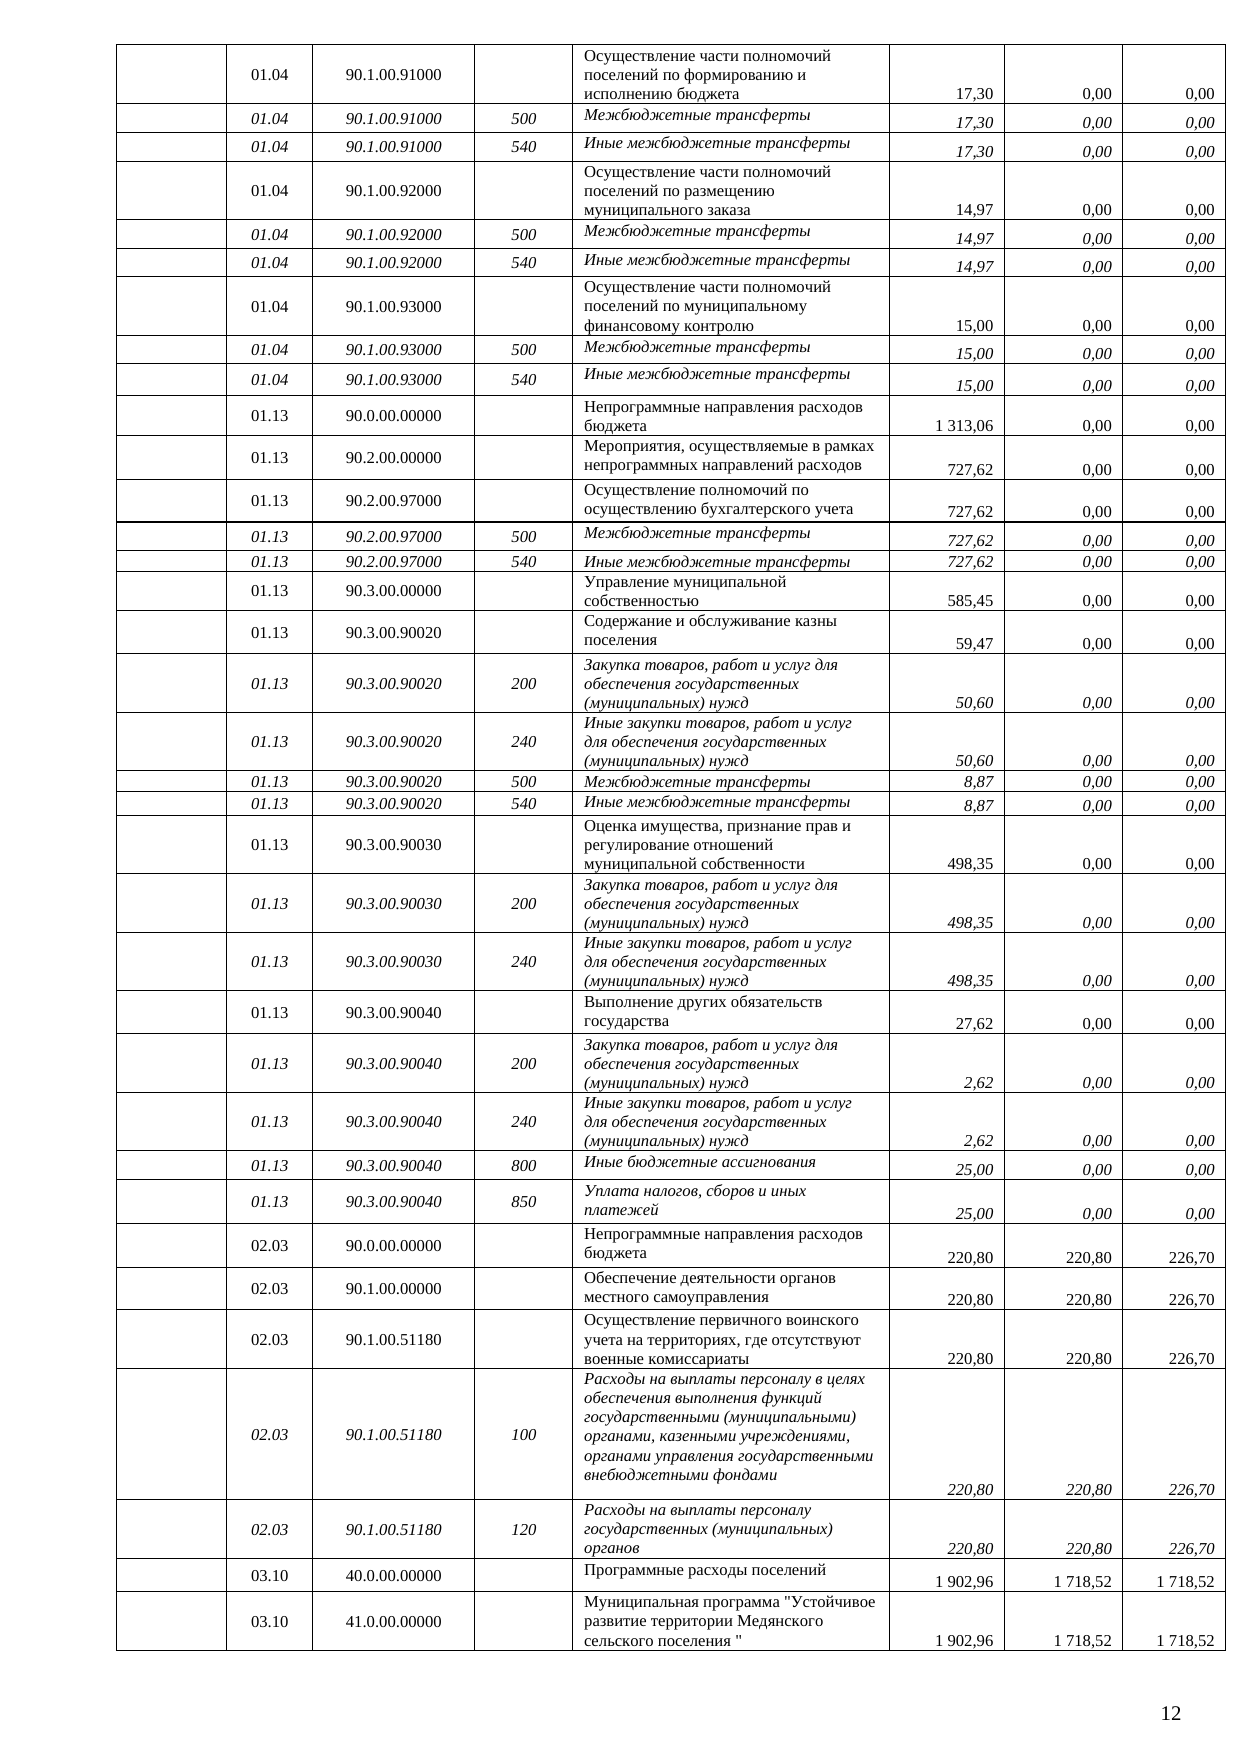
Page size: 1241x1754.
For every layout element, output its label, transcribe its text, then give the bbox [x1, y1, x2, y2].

table_cell Управление муниципальной собственностью [573, 572, 889, 610]
table_cell 90.3.00.90040 [313, 991, 474, 1033]
table_cell [117, 480, 226, 521]
table_cell 0,00 [1005, 480, 1122, 521]
table_cell [117, 991, 226, 1033]
table_cell Иные закупки товаров, работ и услуг для обеспечения государственных (муниципальных) нужд [573, 933, 889, 990]
table_cell Иные межбюджетные трансферты [573, 792, 889, 815]
table_cell 0,00 [1005, 713, 1122, 770]
table_cell 0,00 [1005, 933, 1122, 990]
table_cell 50,60 [890, 713, 1004, 770]
table_cell 0,00 [1005, 133, 1122, 161]
table_cell [117, 572, 226, 610]
table_cell [475, 991, 572, 1033]
table_cell 727,62 [890, 551, 1004, 571]
table_cell 01.04 [227, 220, 312, 248]
table_cell 90.3.00.90020 [313, 792, 474, 815]
table_cell 01.13 [227, 933, 312, 990]
table_cell 0,00 [1005, 162, 1122, 219]
table_cell [117, 1151, 226, 1179]
table_cell 0,00 [1123, 480, 1225, 521]
table_cell 1 718,52 [1123, 1592, 1225, 1650]
table_cell 500 [475, 104, 572, 132]
table_cell 0,00 [1005, 1093, 1122, 1150]
table_cell 0,00 [1123, 1034, 1225, 1092]
table_cell [475, 572, 572, 610]
table_cell Непрограммные направления расходов бюджета [573, 1224, 889, 1267]
table_cell [117, 436, 226, 478]
table_cell 0,00 [1005, 1180, 1122, 1223]
table_cell 90.1.00.51180 [313, 1310, 474, 1368]
table_cell 727,62 [890, 523, 1004, 550]
table_cell 0,00 [1123, 396, 1225, 435]
table_cell 01.04 [227, 336, 312, 363]
table_cell 226,70 [1123, 1310, 1225, 1368]
table_cell 01.04 [227, 104, 312, 132]
table_cell 90.2.00.97000 [313, 523, 474, 550]
table_cell 1 902,96 [890, 1592, 1004, 1650]
table_cell 0,00 [1005, 816, 1122, 873]
table_cell 240 [475, 713, 572, 770]
table_cell Осуществление части полномочий поселений по формированию и исполнению бюджета [573, 45, 889, 103]
table_cell 01.04 [227, 364, 312, 395]
table_cell 540 [475, 551, 572, 571]
table_cell 220,80 [890, 1500, 1004, 1558]
table_cell 01.04 [227, 133, 312, 161]
table_cell 17,30 [890, 45, 1004, 103]
table_cell 01.13 [227, 1093, 312, 1150]
table_cell 0,00 [1005, 551, 1122, 571]
table_cell 0,00 [1123, 572, 1225, 610]
table_cell [117, 277, 226, 335]
table_cell [117, 1500, 226, 1558]
table_cell [117, 523, 226, 550]
table_cell [475, 1592, 572, 1650]
table_cell [117, 1268, 226, 1309]
table_cell 01.04 [227, 249, 312, 276]
table_cell [475, 45, 572, 103]
table_cell 90.3.00.90040 [313, 1151, 474, 1179]
table_cell 0,00 [1123, 336, 1225, 363]
table_cell 0,00 [1123, 771, 1225, 791]
table_cell [117, 336, 226, 363]
table_cell 0,00 [1005, 220, 1122, 248]
table_cell 0,00 [1123, 1180, 1225, 1223]
table_cell 220,80 [1005, 1500, 1122, 1558]
table_cell 498,35 [890, 816, 1004, 873]
table_cell [117, 162, 226, 219]
table_cell 50,60 [890, 654, 1004, 712]
table_cell 01.13 [227, 396, 312, 435]
table_cell [117, 551, 226, 571]
table_cell 01.13 [227, 713, 312, 770]
table_cell 90.3.00.00000 [313, 572, 474, 610]
table_cell 59,47 [890, 611, 1004, 653]
table_cell 0,00 [1123, 991, 1225, 1033]
table_cell 14,97 [890, 162, 1004, 219]
table_cell 90.3.00.90020 [313, 611, 474, 653]
table_cell Иные закупки товаров, работ и услуг для обеспечения государственных (муниципальных) нужд [573, 1093, 889, 1150]
table_cell 727,62 [890, 480, 1004, 521]
table_cell 90.3.00.90030 [313, 816, 474, 873]
table_cell 02.03 [227, 1369, 312, 1499]
table_cell [475, 1310, 572, 1368]
table_cell 90.3.00.90040 [313, 1093, 474, 1150]
table_cell 498,35 [890, 874, 1004, 932]
table_cell [117, 1034, 226, 1092]
table_cell 0,00 [1123, 133, 1225, 161]
table_cell 0,00 [1123, 436, 1225, 478]
table_cell [117, 249, 226, 276]
table_cell Муниципальная программа "Устойчивое развитие территории Медянского сельского поселения " [573, 1592, 889, 1650]
table_cell 0,00 [1123, 277, 1225, 335]
table_cell 90.3.00.90020 [313, 771, 474, 791]
table_cell 1 902,96 [890, 1559, 1004, 1591]
table_cell 540 [475, 133, 572, 161]
table_cell 200 [475, 1034, 572, 1092]
table_cell 500 [475, 771, 572, 791]
table_cell 14,97 [890, 220, 1004, 248]
table_cell 585,45 [890, 572, 1004, 610]
table_cell 0,00 [1005, 436, 1122, 478]
table_cell 2,62 [890, 1034, 1004, 1092]
table_cell 14,97 [890, 249, 1004, 276]
table_cell 0,00 [1005, 523, 1122, 550]
table_cell 01.13 [227, 611, 312, 653]
table_cell 0,00 [1123, 933, 1225, 990]
table_cell 17,30 [890, 104, 1004, 132]
table_cell 220,80 [1005, 1310, 1122, 1368]
table_cell 727,62 [890, 436, 1004, 478]
table_cell 90.1.00.92000 [313, 249, 474, 276]
table_cell 40.0.00.00000 [313, 1559, 474, 1591]
table_cell 01.13 [227, 654, 312, 712]
table_cell 1 718,52 [1005, 1592, 1122, 1650]
table_cell 220,80 [890, 1369, 1004, 1499]
table_cell 0,00 [1005, 572, 1122, 610]
table_cell Выполнение других обязательств государства [573, 991, 889, 1033]
table_cell 220,80 [890, 1310, 1004, 1368]
table_cell 90.3.00.90030 [313, 933, 474, 990]
table_cell Закупка товаров, работ и услуг для обеспечения государственных (муниципальных) нужд [573, 1034, 889, 1092]
table_cell 03.10 [227, 1559, 312, 1591]
table_cell 0,00 [1123, 162, 1225, 219]
table_cell Расходы на выплаты персоналу государственных (муниципальных) органов [573, 1500, 889, 1558]
table_cell 240 [475, 1093, 572, 1150]
table_cell [117, 364, 226, 395]
table_cell 01.13 [227, 792, 312, 815]
table_cell [117, 133, 226, 161]
table_cell 0,00 [1123, 1093, 1225, 1150]
table_cell [475, 611, 572, 653]
table_cell 90.2.00.97000 [313, 480, 474, 521]
table_cell [117, 1093, 226, 1150]
table_cell 90.1.00.93000 [313, 336, 474, 363]
table_cell 90.1.00.93000 [313, 277, 474, 335]
table_cell 100 [475, 1369, 572, 1499]
table_cell [117, 816, 226, 873]
table_cell Иные закупки товаров, работ и услуг для обеспечения государственных (муниципальных) нужд [573, 713, 889, 770]
table_cell 90.1.00.93000 [313, 364, 474, 395]
table_cell 0,00 [1123, 104, 1225, 132]
table_cell 0,00 [1005, 792, 1122, 815]
table_cell Закупка товаров, работ и услуг для обеспечения государственных (муниципальных) нужд [573, 874, 889, 932]
table_cell [117, 654, 226, 712]
table_cell 220,80 [1005, 1369, 1122, 1499]
table_cell 90.0.00.00000 [313, 396, 474, 435]
table_cell 1 718,52 [1123, 1559, 1225, 1591]
table_cell 0,00 [1123, 220, 1225, 248]
table_cell Осуществление части полномочий поселений по муниципальному финансовому контролю [573, 277, 889, 335]
table_cell 8,87 [890, 792, 1004, 815]
table_cell 2,62 [890, 1093, 1004, 1150]
table_cell 0,00 [1123, 523, 1225, 550]
table_cell [117, 933, 226, 990]
table_cell 01.13 [227, 874, 312, 932]
table_cell 540 [475, 792, 572, 815]
table_cell [117, 792, 226, 815]
table_cell 02.03 [227, 1500, 312, 1558]
table_cell Иные бюджетные ассигнования [573, 1151, 889, 1179]
table_cell 0,00 [1005, 45, 1122, 103]
table_cell 01.04 [227, 45, 312, 103]
table_cell Межбюджетные трансферты [573, 220, 889, 248]
table_cell Межбюджетные трансферты [573, 104, 889, 132]
table_cell [475, 277, 572, 335]
table_cell 226,70 [1123, 1268, 1225, 1309]
table_cell 90.3.00.90020 [313, 654, 474, 712]
table_cell 0,00 [1123, 874, 1225, 932]
table_cell Иные межбюджетные трансферты [573, 133, 889, 161]
table_cell Осуществление первичного воинского учета на территориях, где отсутствуют военные комиссариаты [573, 1310, 889, 1368]
table_cell 0,00 [1005, 1151, 1122, 1179]
table_cell 17,30 [890, 133, 1004, 161]
table_cell 0,00 [1005, 277, 1122, 335]
table_cell 0,00 [1005, 104, 1122, 132]
table_cell 0,00 [1005, 1034, 1122, 1092]
table_cell 0,00 [1123, 611, 1225, 653]
table_cell 90.1.00.92000 [313, 220, 474, 248]
table_cell Иные межбюджетные трансферты [573, 249, 889, 276]
table_cell 90.1.00.91000 [313, 104, 474, 132]
table_cell 0,00 [1123, 713, 1225, 770]
table_cell 15,00 [890, 364, 1004, 395]
table_cell [117, 1592, 226, 1650]
table_cell 226,70 [1123, 1369, 1225, 1499]
table_cell [475, 1224, 572, 1267]
table_cell 0,00 [1005, 249, 1122, 276]
table_cell 0,00 [1005, 771, 1122, 791]
table_cell 90.1.00.00000 [313, 1268, 474, 1309]
table_cell [475, 436, 572, 478]
table_cell 0,00 [1123, 1151, 1225, 1179]
table_cell Оценка имущества, признание прав и регулирование отношений муниципальной собственности [573, 816, 889, 873]
table_cell [117, 1224, 226, 1267]
table_cell 41.0.00.00000 [313, 1592, 474, 1650]
table_cell [117, 713, 226, 770]
table_cell [117, 1559, 226, 1591]
table_cell [475, 1268, 572, 1309]
table_cell 01.13 [227, 1151, 312, 1179]
table_cell 90.3.00.90030 [313, 874, 474, 932]
table_cell 01.13 [227, 1034, 312, 1092]
table_cell 0,00 [1123, 45, 1225, 103]
table_cell 0,00 [1005, 364, 1122, 395]
table_cell 15,00 [890, 277, 1004, 335]
table_cell 90.1.00.51180 [313, 1500, 474, 1558]
table_cell 220,80 [890, 1268, 1004, 1309]
table_cell 90.1.00.51180 [313, 1369, 474, 1499]
table_cell [117, 1180, 226, 1223]
table_cell Иные межбюджетные трансферты [573, 551, 889, 571]
table_cell 120 [475, 1500, 572, 1558]
table_cell 220,80 [1005, 1268, 1122, 1309]
table_cell 27,62 [890, 991, 1004, 1033]
table_cell [475, 396, 572, 435]
table_cell 540 [475, 364, 572, 395]
table_cell [117, 771, 226, 791]
table_cell 02.03 [227, 1268, 312, 1309]
table_cell Закупка товаров, работ и услуг для обеспечения государственных (муниципальных) нужд [573, 654, 889, 712]
table_cell 850 [475, 1180, 572, 1223]
table_cell 220,80 [1005, 1224, 1122, 1267]
table_cell 01.04 [227, 277, 312, 335]
table_cell 0,00 [1005, 336, 1122, 363]
table_cell 15,00 [890, 336, 1004, 363]
table_cell 498,35 [890, 933, 1004, 990]
table_cell 0,00 [1123, 792, 1225, 815]
table_cell [117, 220, 226, 248]
table_cell Иные межбюджетные трансферты [573, 364, 889, 395]
table_cell [475, 480, 572, 521]
table_cell 01.13 [227, 480, 312, 521]
table_cell 90.3.00.90020 [313, 713, 474, 770]
table_cell 240 [475, 933, 572, 990]
table_cell Программные расходы поселений [573, 1559, 889, 1591]
table_cell [117, 45, 226, 103]
table_cell 0,00 [1005, 991, 1122, 1033]
table_cell 25,00 [890, 1180, 1004, 1223]
table_cell 800 [475, 1151, 572, 1179]
table_cell 0,00 [1005, 396, 1122, 435]
table_cell Межбюджетные трансферты [573, 336, 889, 363]
table_cell Уплата налогов, сборов и иных платежей [573, 1180, 889, 1223]
table_cell 500 [475, 220, 572, 248]
table_cell 0,00 [1123, 364, 1225, 395]
table_cell [117, 874, 226, 932]
table_cell [475, 162, 572, 219]
table_cell 1 718,52 [1005, 1559, 1122, 1591]
table_cell [117, 611, 226, 653]
table_cell [117, 1369, 226, 1499]
table_cell 01.04 [227, 162, 312, 219]
table_cell [475, 1559, 572, 1591]
table_cell 540 [475, 249, 572, 276]
table_cell 226,70 [1123, 1224, 1225, 1267]
table_cell 0,00 [1123, 654, 1225, 712]
table_cell Мероприятия, осуществляемые в рамках непрограммных направлений расходов [573, 436, 889, 478]
table_cell 0,00 [1005, 654, 1122, 712]
table_cell [117, 1310, 226, 1368]
table_cell 01.13 [227, 816, 312, 873]
table_cell 01.13 [227, 523, 312, 550]
table_cell 90.0.00.00000 [313, 1224, 474, 1267]
table_cell 01.13 [227, 436, 312, 478]
table_cell Осуществление полномочий по осуществлению бухгалтерского учета [573, 480, 889, 521]
table_cell 500 [475, 523, 572, 550]
table_cell [117, 396, 226, 435]
table_cell Осуществление части полномочий поселений по размещению муниципального заказа [573, 162, 889, 219]
table_cell Межбюджетные трансферты [573, 523, 889, 550]
table_cell 02.03 [227, 1310, 312, 1368]
table_cell 01.13 [227, 991, 312, 1033]
table_cell 0,00 [1123, 249, 1225, 276]
table_cell 25,00 [890, 1151, 1004, 1179]
table_cell Непрограммные направления расходов бюджета [573, 396, 889, 435]
table_cell 1 313,06 [890, 396, 1004, 435]
table_cell 90.3.00.90040 [313, 1180, 474, 1223]
table_cell 90.2.00.97000 [313, 551, 474, 571]
table_cell 0,00 [1005, 874, 1122, 932]
table_cell 220,80 [890, 1224, 1004, 1267]
table_cell [117, 104, 226, 132]
table_cell 90.2.00.00000 [313, 436, 474, 478]
table_cell 90.1.00.91000 [313, 45, 474, 103]
table_cell 03.10 [227, 1592, 312, 1650]
table_cell 90.1.00.91000 [313, 133, 474, 161]
table_cell 90.3.00.90040 [313, 1034, 474, 1092]
table_cell 01.13 [227, 551, 312, 571]
table_cell 90.1.00.92000 [313, 162, 474, 219]
table_cell Межбюджетные трансферты [573, 771, 889, 791]
table_cell 0,00 [1005, 611, 1122, 653]
table_cell 0,00 [1123, 551, 1225, 571]
table_cell 226,70 [1123, 1500, 1225, 1558]
table_cell 0,00 [1123, 816, 1225, 873]
table_cell 01.13 [227, 771, 312, 791]
table_cell 8,87 [890, 771, 1004, 791]
table_cell 200 [475, 654, 572, 712]
table_cell Обеспечение деятельности органов местного самоуправления [573, 1268, 889, 1309]
table_cell 01.13 [227, 1180, 312, 1223]
table_cell Содержание и обслуживание казны поселения [573, 611, 889, 653]
table_cell 02.03 [227, 1224, 312, 1267]
table_cell 01.13 [227, 572, 312, 610]
table_cell [475, 816, 572, 873]
table_cell 200 [475, 874, 572, 932]
table_cell 500 [475, 336, 572, 363]
